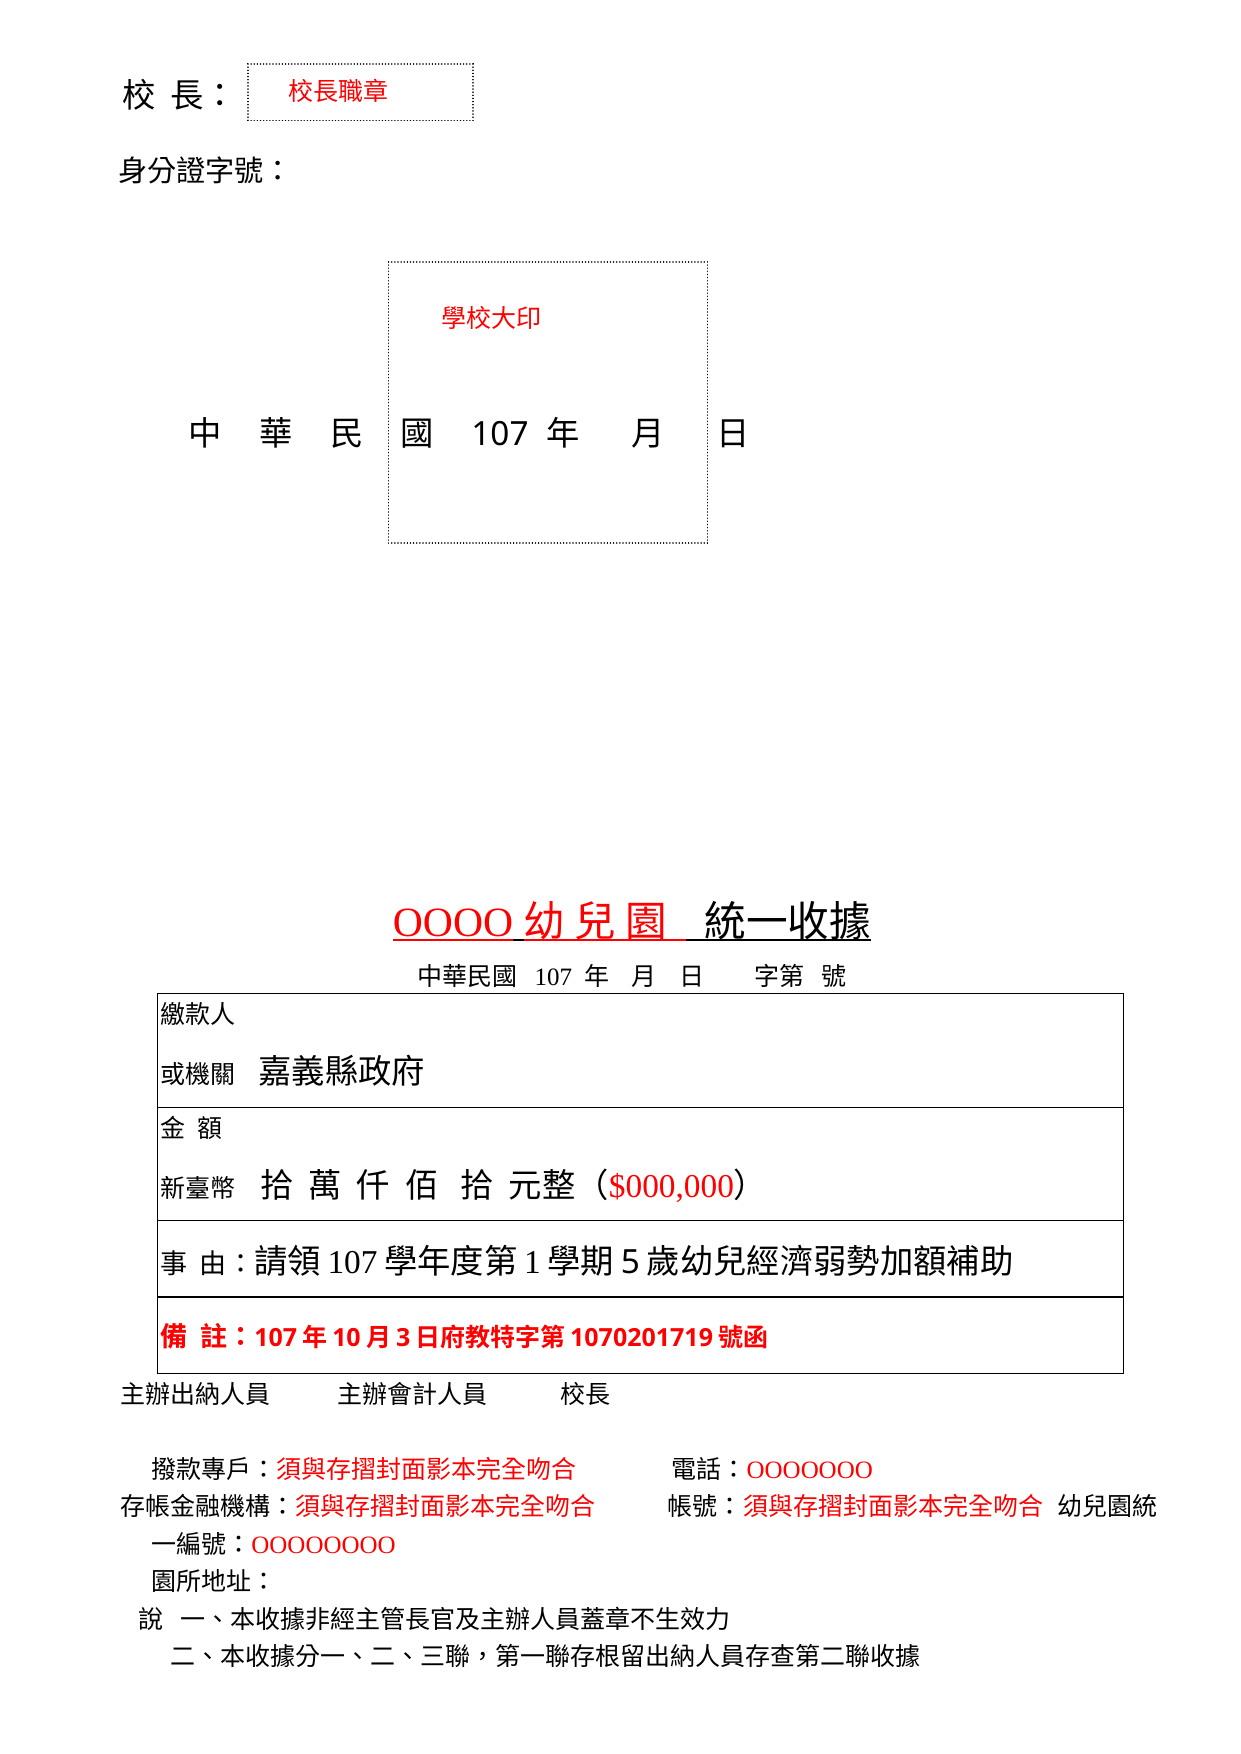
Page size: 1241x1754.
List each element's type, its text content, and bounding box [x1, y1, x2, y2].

table_cell 事 由：請領107學年度第1學期5歲幼兒經濟弱勢加額補助 [158, 1221, 1123, 1296]
text 中 華 民 國 107 年 月 日 [89, 393, 1175, 468]
text 校 長： [89, 56, 1175, 131]
text 撥款專戶：須與存摺封面影本完全吻合 電話：OOOOOOO [89, 1448, 1175, 1486]
text 說 一、本收據非經主管長官及主辦人員蓋章不生效力 [126, 1598, 1175, 1636]
text OOOO 幼 兒 園 統一收據 [89, 881, 1175, 956]
table_cell 備 註：107年10月3日府教特字第1070201719號函 [158, 1298, 1123, 1372]
table_header 繳款人 或機關 嘉義縣政府 [158, 994, 1123, 1107]
text 身分證字號： [89, 131, 1175, 206]
text 中華民國 107 年 月 日 字第 號 [89, 956, 1175, 993]
text 二、本收據分一、二、三聯，第一聯存根留出納人員存查第二聯收據 [126, 1636, 1175, 1673]
text 存帳金融機構：須與存摺封面影本完全吻合 帳號：須與存摺封面影本完全吻合 幼兒園統一編號：OOOOOOOO [89, 1486, 1175, 1561]
table_cell 金 額 新臺幣 拾 萬 仟 佰 拾 元整（$000,000） [158, 1108, 1123, 1220]
text 主辦出納人員 主辦會計人員 校長 [89, 1373, 1175, 1411]
text 園所地址： [151, 1561, 1175, 1598]
